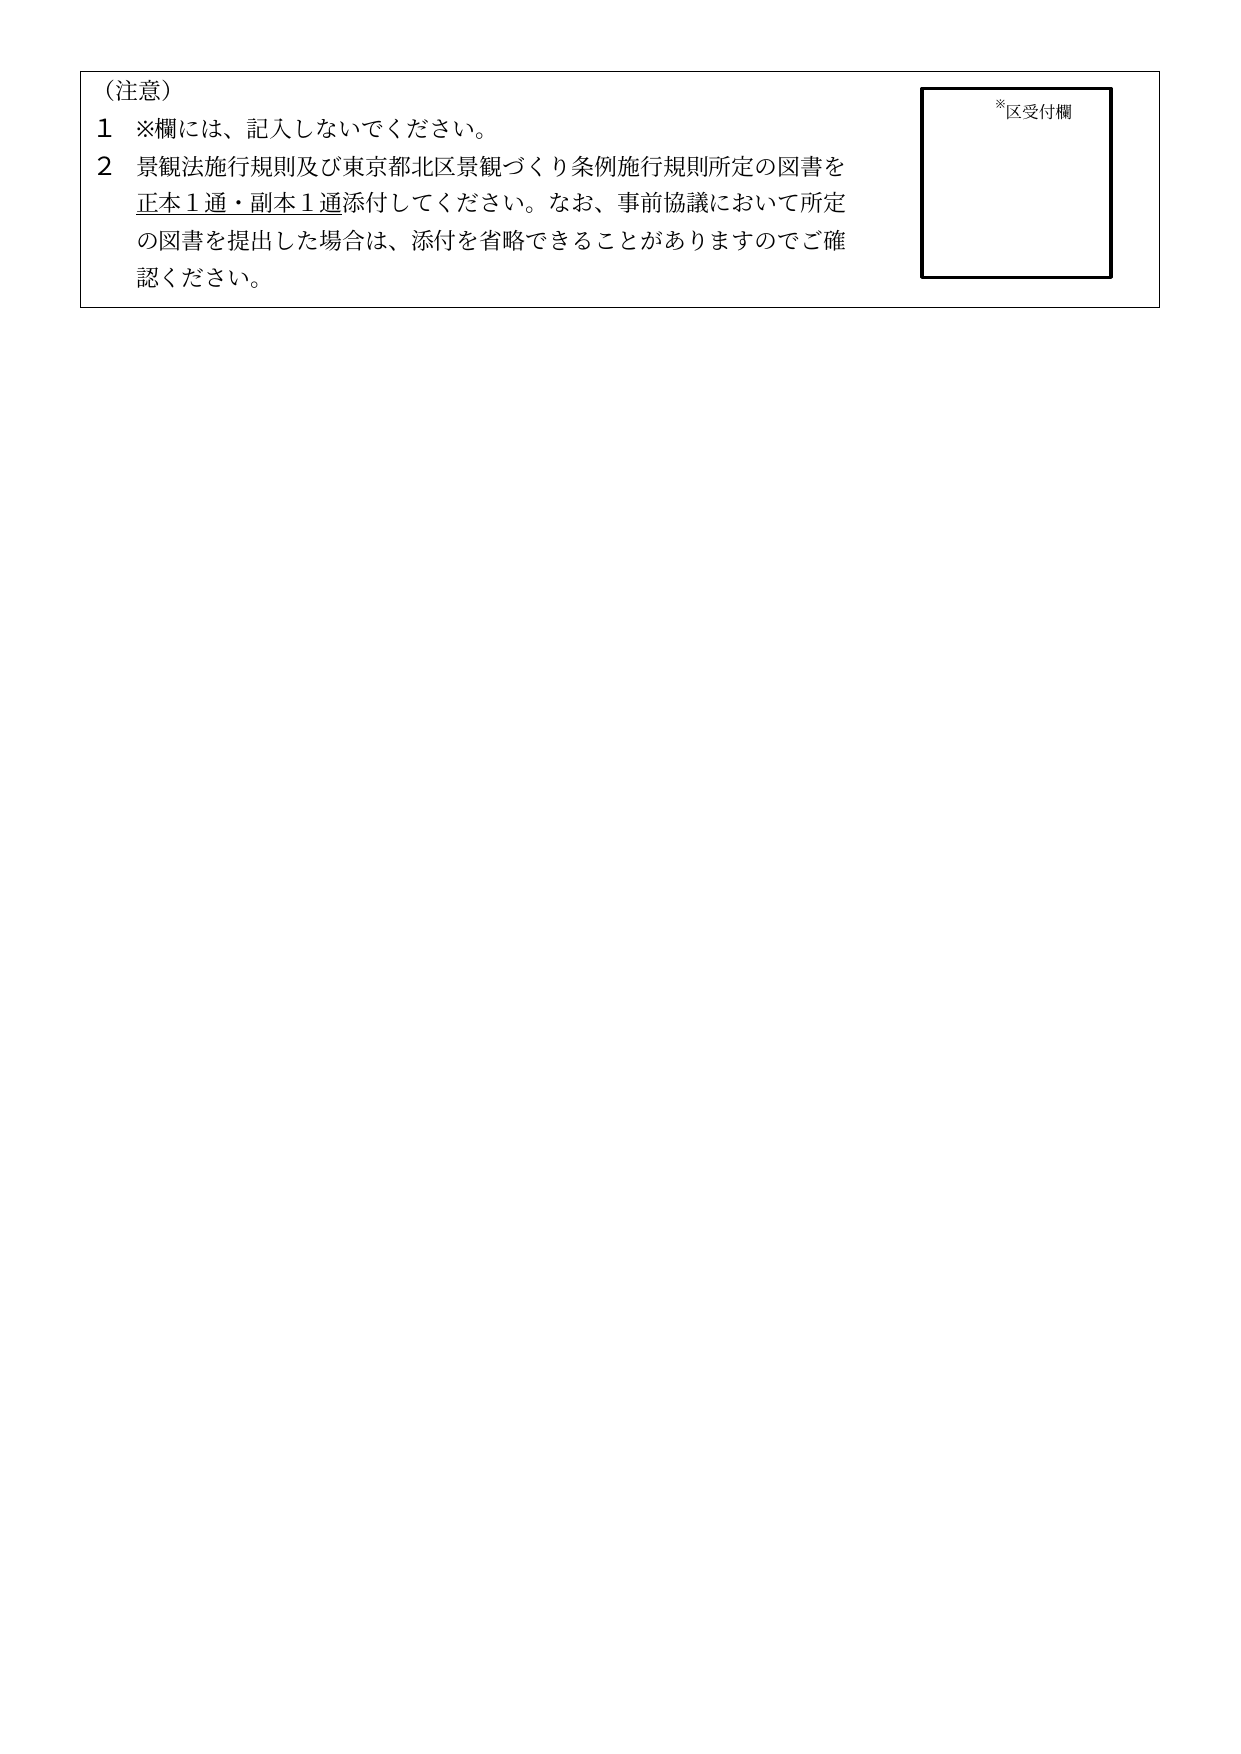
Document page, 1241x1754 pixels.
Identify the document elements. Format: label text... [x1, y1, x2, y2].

table_cell （注意） ※欄には、記入しないでください。 景観法施行規則及び東京都北区景観づくり条例施行規則所定の図書を 正本１通・副本１通添付してください。なお、事前協議において所定 の図書を提出した場合は、添付を省略できることがありますのでご確 認ください。 [81, 72, 1159, 307]
